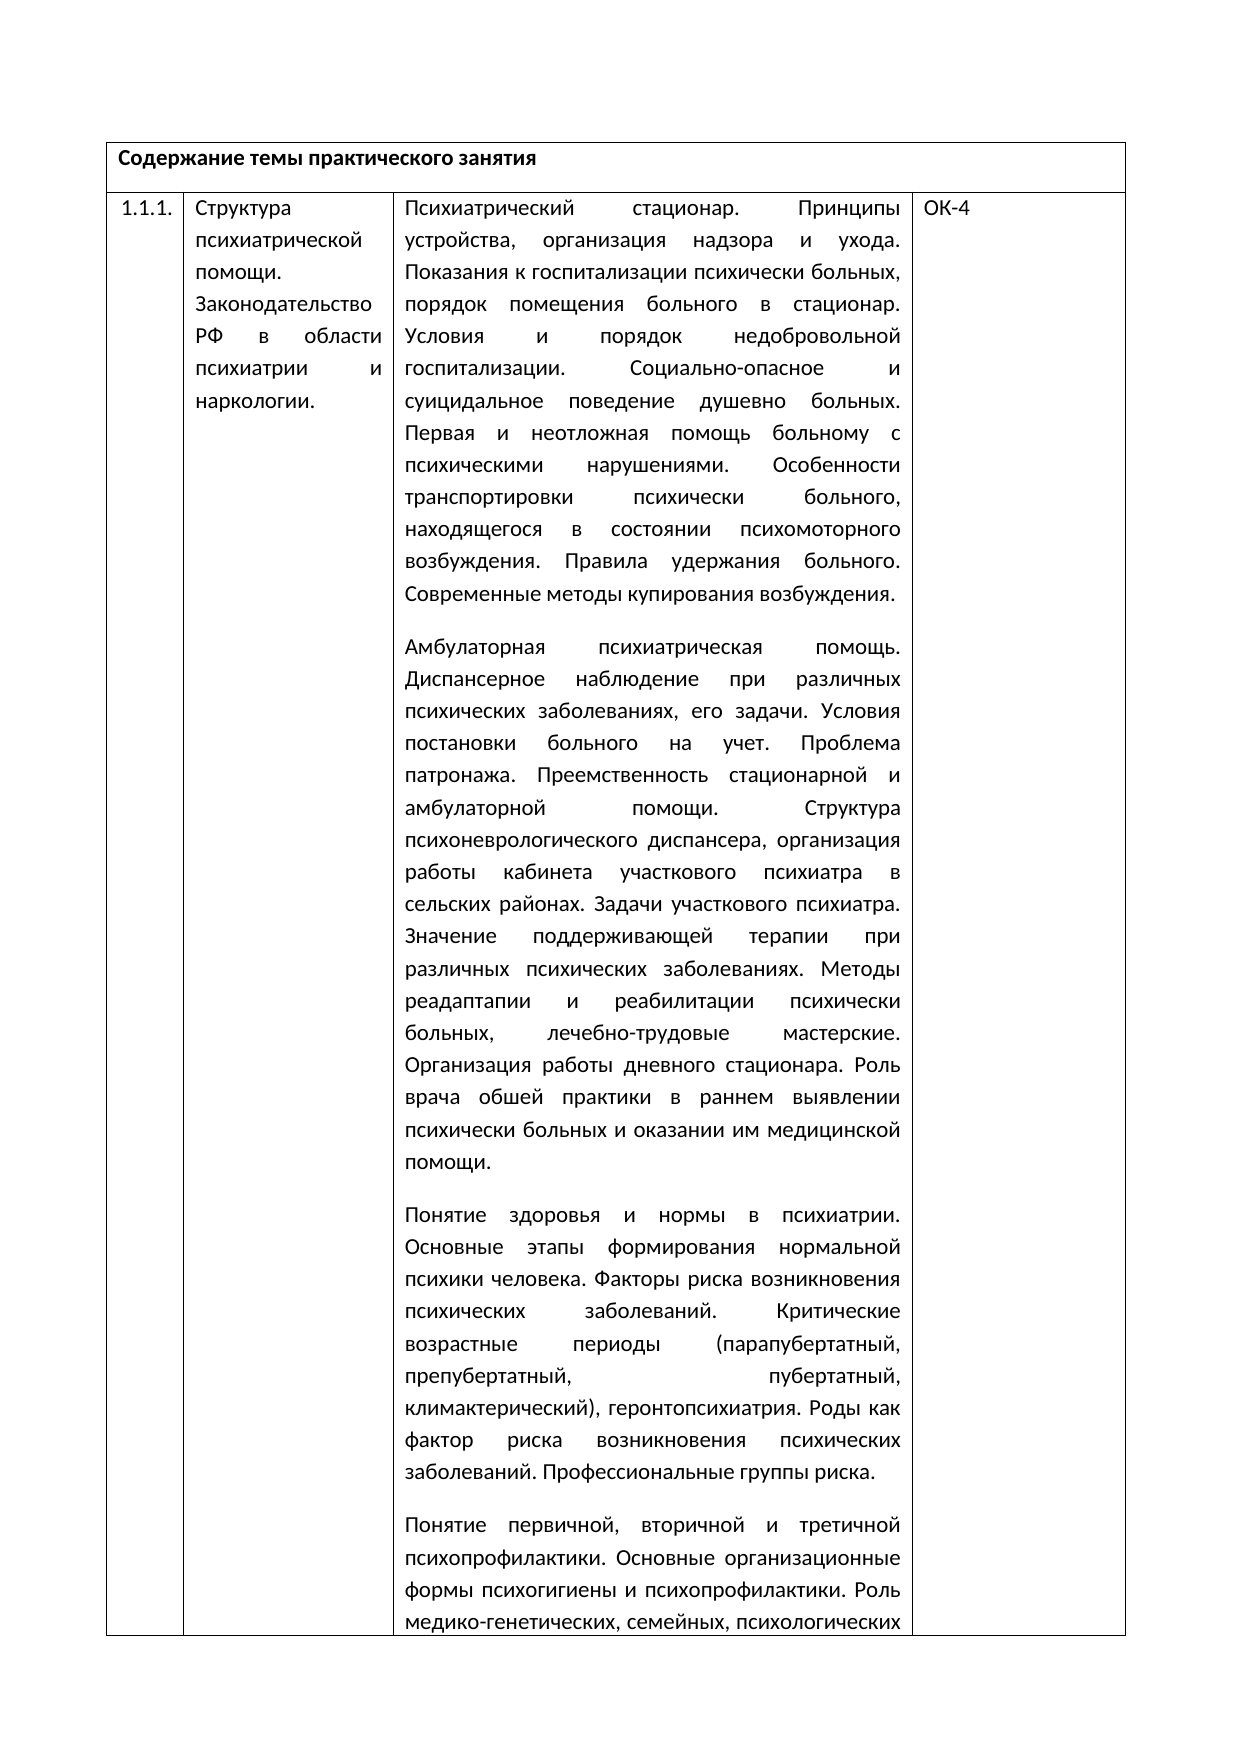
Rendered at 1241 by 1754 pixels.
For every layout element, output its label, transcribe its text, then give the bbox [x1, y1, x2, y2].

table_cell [184, 193, 393, 1635]
table_cell 1.1.1. [107, 193, 183, 1635]
table_header Содержание темы практического занятия [107, 143, 1125, 192]
table_cell ОК-4 [913, 193, 1125, 1635]
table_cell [394, 193, 912, 1635]
